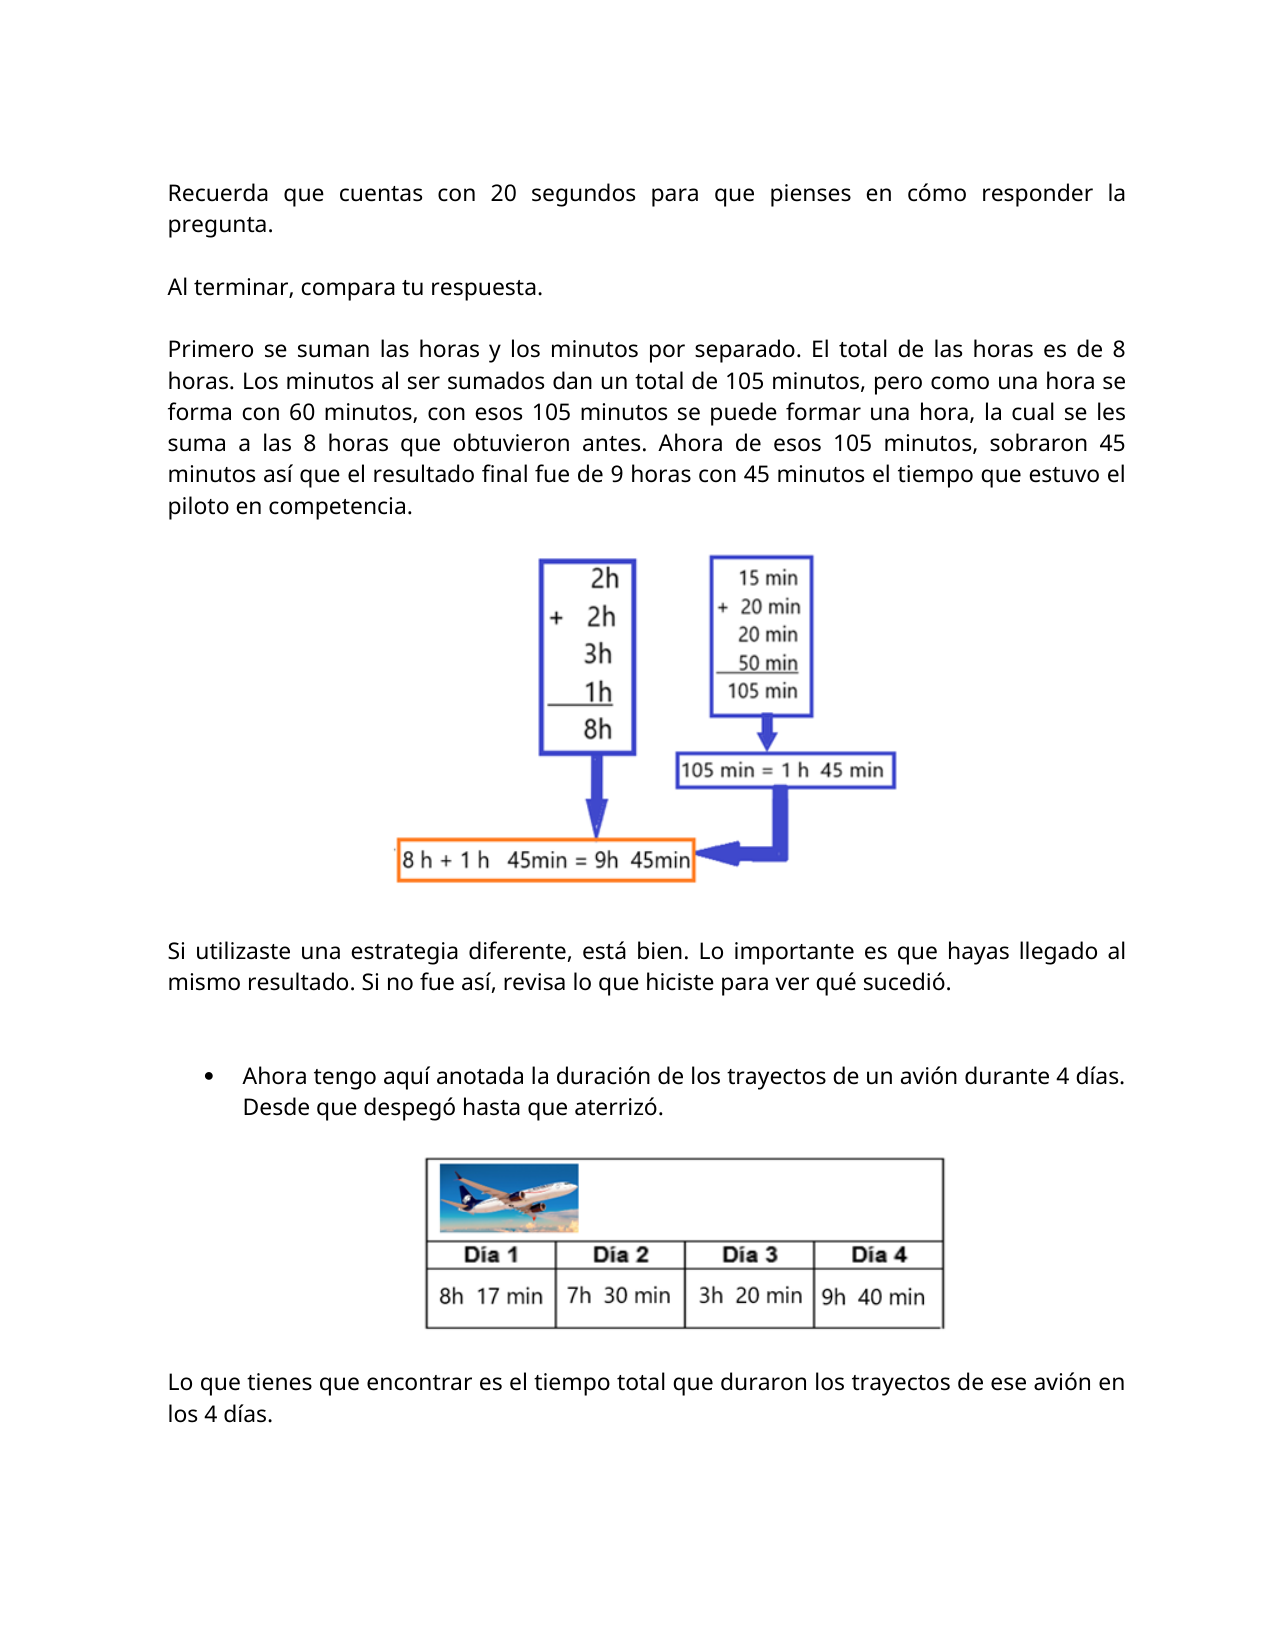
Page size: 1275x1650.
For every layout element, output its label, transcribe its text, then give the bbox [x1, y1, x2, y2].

text Al terminar, compara tu respuesta. [167, 271, 1127, 302]
text Lo que tienes que encontrar es el tiempo total que duraron los trayectos de ese avión en los 4 días. [167, 1366, 1127, 1429]
text Primero se suman las horas y los minutos por separado. El total de las horas es de 8 horas. Los minutos al ser sumados dan un total de 105 minutos, pero como una hora se forma con 60 minutos, con esos 105 minutos se puede formar una hora, la cual se les suma a las 8 horas que obtuvieron antes. Ahora de esos 105 minutos, sobraron 45 minutos así que el resultado final fue de 9 horas con 45 minutos el tiempo que estuvo el piloto en competencia. [167, 333, 1127, 521]
picture [420, 1153, 950, 1335]
picture [388, 552, 907, 904]
text Si utilizaste una estrategia diferente, está bien. Lo importante es que hayas llegado al mismo resultado. Si no fue así, revisa lo que hiciste para ver qué sucedió. [167, 935, 1127, 997]
text Recuerda que cuentas con 20 segundos para que pienses en cómo responder la pregunta. [167, 177, 1127, 240]
list Ahora tengo aquí anotada la duración de los trayectos de un avión durante 4 días. Desde que despegó hasta que aterrizó. [205, 1060, 1127, 1122]
